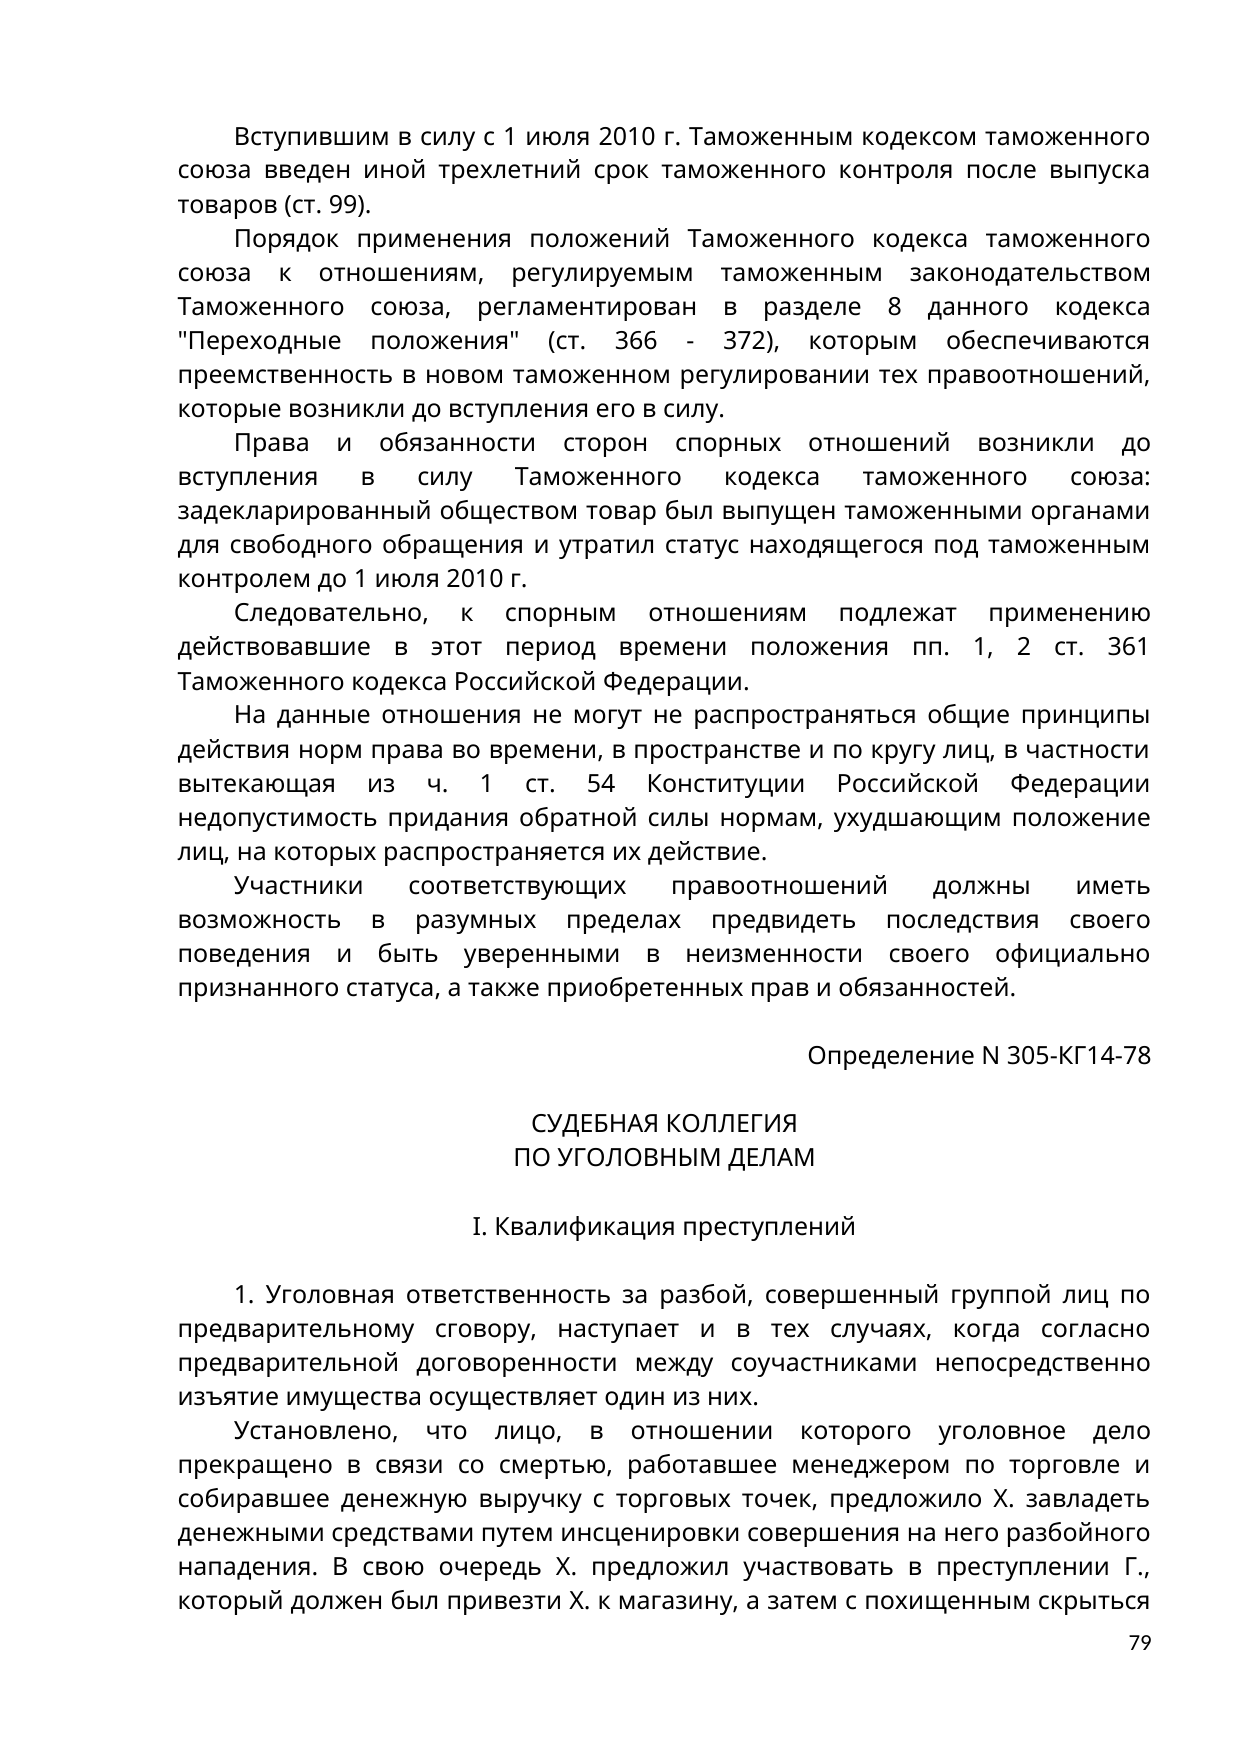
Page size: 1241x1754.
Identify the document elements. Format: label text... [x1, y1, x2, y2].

text Вступившим в силу с 1 июля . Таможенным кодексом таможенного союза введен иной трехлетний срок таможенного контроля после выпуска товаров (ст. 99). [177, 118, 1152, 220]
text СУДЕБНАЯ КОЛЛЕГИЯ [177, 1106, 1152, 1140]
text Участники соответствующих правоотношений должны иметь возможность в разумных пределах предвидеть последствия своего поведения и быть уверенными в неизменности своего официально признанного статуса, а также приобретенных прав и обязанностей. [177, 867, 1152, 1004]
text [177, 1412, 1152, 1617]
text ПО УГОЛОВНЫМ ДЕЛАМ [177, 1140, 1152, 1174]
text Права и обязанности сторон спорных отношений возникли до вступления в силу Таможенного кодекса таможенного союза: задекларированный обществом товар был выпущен таможенными органами для свободного обращения и утратил статус находящегося под таможенным контролем до 1 июля . [177, 425, 1152, 595]
text Определение N 305-КГ14-78 [177, 1038, 1152, 1072]
text Порядок применения положений Таможенного кодекса таможенного союза к отношениям, регулируемым таможенным законодательством Таможенного союза, регламентирован в разделе 8 данного кодекса "Переходные положения" (ст. 366 - 372), которым обеспечиваются преемственность в новом таможенном регулировании тех правоотношений, которые возникли до вступления его в силу. [177, 220, 1152, 425]
text Следовательно, к спорным отношениям подлежат применению действовавшие в этот период времени положения пп. 1, 2 ст. 361 Таможенного кодекса Российской Федерации. [177, 595, 1152, 697]
text I. Квалификация преступлений [177, 1208, 1152, 1242]
text 1. Уголовная ответственность за разбой, совершенный группой лиц по предварительному сговору, наступает и в тех случаях, когда согласно предварительной договоренности между соучастниками непосредственно изъятие имущества осуществляет один из них. [177, 1276, 1152, 1412]
text На данные отношения не могут не распространяться общие принципы действия норм права во времени, в пространстве и по кругу лиц, в частности вытекающая из ч. 1 ст. 54 Конституции Российской Федерации недопустимость придания обратной силы нормам, ухудшающим положение лиц, на которых распространяется их действие. [177, 697, 1152, 867]
